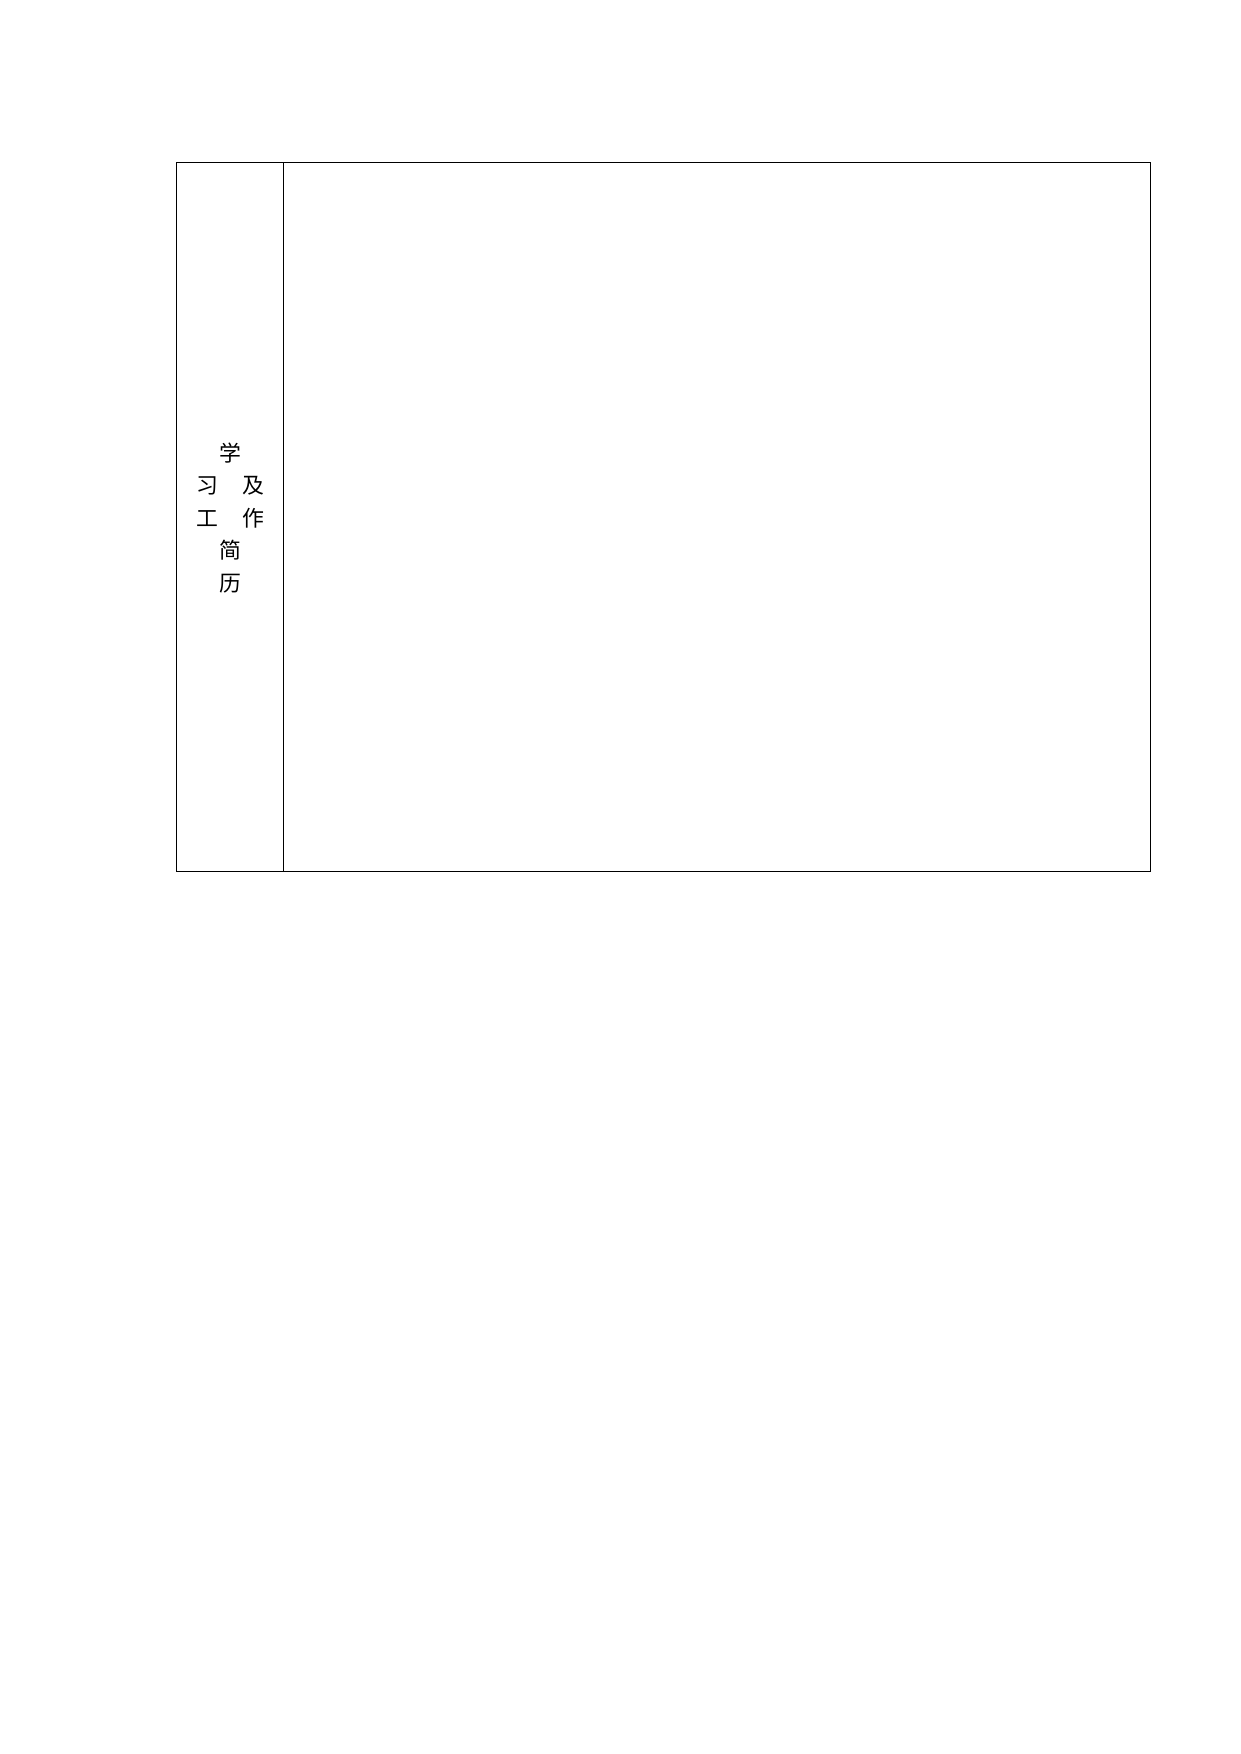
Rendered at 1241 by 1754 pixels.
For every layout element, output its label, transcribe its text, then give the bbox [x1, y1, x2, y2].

table_cell [284, 163, 1150, 871]
table_cell 学 习 及 工 作 简 历 [177, 163, 283, 871]
